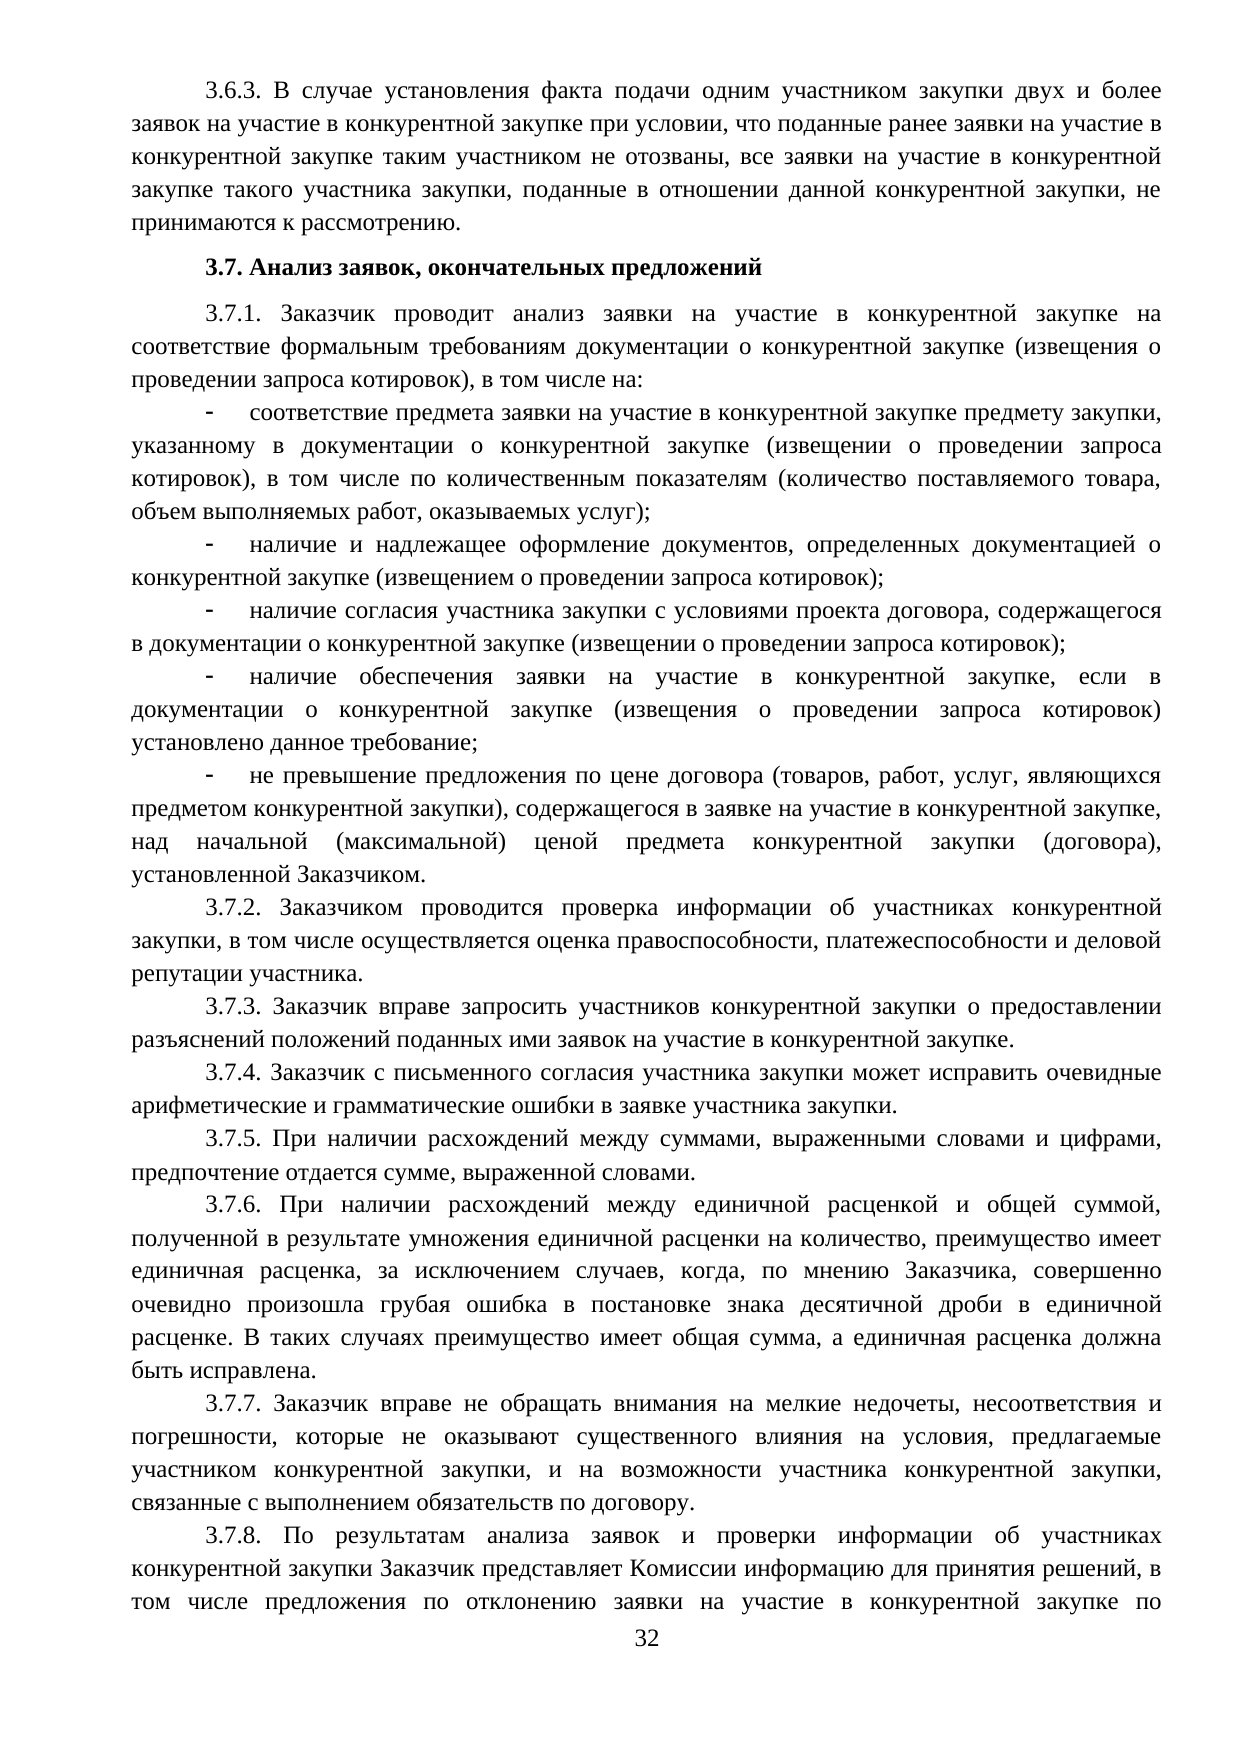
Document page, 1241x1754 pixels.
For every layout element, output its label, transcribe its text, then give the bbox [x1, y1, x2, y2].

list наличие и надлежащее оформление документов, определенных документацией о конкурентной закупке (извещением о проведении запроса котировок); [131, 529, 1162, 591]
text 3.7.3. Заказчик вправе запросить участников конкурентной закупки о предоставлении разъяснений положений поданных ими заявок на участие в конкурентной закупке. [131, 991, 1162, 1053]
text 3.7. Анализ заявок, окончательных предложений [131, 252, 1162, 281]
list соответствие предмета заявки на участие в конкурентной закупке предмету закупки, указанному в документации о конкурентной закупке (извещении о проведении запроса котировок), в том числе по количественным показателям (количество поставляемого товара, объем выполняемых работ, оказываемых услуг); [131, 397, 1162, 525]
text 3.7.1. Заказчик проводит анализ заявки на участие в конкурентной закупке на соответствие формальным требованиям документации о конкурентной закупке (извещения о проведении запроса котировок), в том числе на: [131, 298, 1162, 393]
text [131, 1520, 1162, 1614]
text 3.7.5. При наличии расхождений между суммами, выраженными словами и цифрами, предпочтение отдается сумме, выраженной словами. [131, 1123, 1162, 1185]
text 3.7.2. Заказчиком проводится проверка информации об участниках конкурентной закупки, в том числе осуществляется оценка правоспособности, платежеспособности и деловой репутации участника. [131, 892, 1162, 987]
text 3.7.7. Заказчик вправе не обращать внимания на мелкие недочеты, несоответствия и погрешности, которые не оказывают существенного влияния на условия, предлагаемые участником конкурентной закупки, и на возможности участника конкурентной закупки, связанные с выполнением обязательств по договору. [131, 1388, 1162, 1516]
text 3.7.4. Заказчик с письменного согласия участника закупки может исправить очевидные арифметические и грамматические ошибки в заявке участника закупки. [131, 1057, 1162, 1119]
text 3.7.6. При наличии расхождений между единичной расценкой и общей суммой, полученной в результате умножения единичной расценки на количество, преимущество имеет единичная расценка, за исключением случаев, когда, по мнению Заказчика, совершенно очевидно произошла грубая ошибка в постановке знака десятичной дроби в единичной расценке. В таких случаях преимущество имеет общая сумма, а единичная расценка должна быть исправлена. [131, 1189, 1162, 1383]
list наличие согласия участника закупки с условиями проекта договора, содержащегося в документации о конкурентной закупке (извещении о проведении запроса котировок); [131, 595, 1162, 657]
text 3.6.3. В случае установления факта подачи одним участником закупки двух и более заявок на участие в конкурентной закупке при условии, что поданные ранее заявки на участие в конкурентной закупке таким участником не отозваны, все заявки на участие в конкурентной закупке такого участника закупки, поданные в отношении данной конкурентной закупки, не принимаются к рассмотрению. [131, 75, 1162, 236]
list наличие обеспечения заявки на участие в конкурентной закупке, если в документации о конкурентной закупке (извещения о проведении запроса котировок) установлено данное требование; [131, 661, 1162, 756]
list не превышение предложения по цене договора (товаров, работ, услуг, являющихся предметом конкурентной закупки), содержащегося в заявке на участие в конкурентной закупке, над начальной (максимальной) ценой предмета конкурентной закупки (договора), установленной Заказчиком. [131, 760, 1162, 888]
